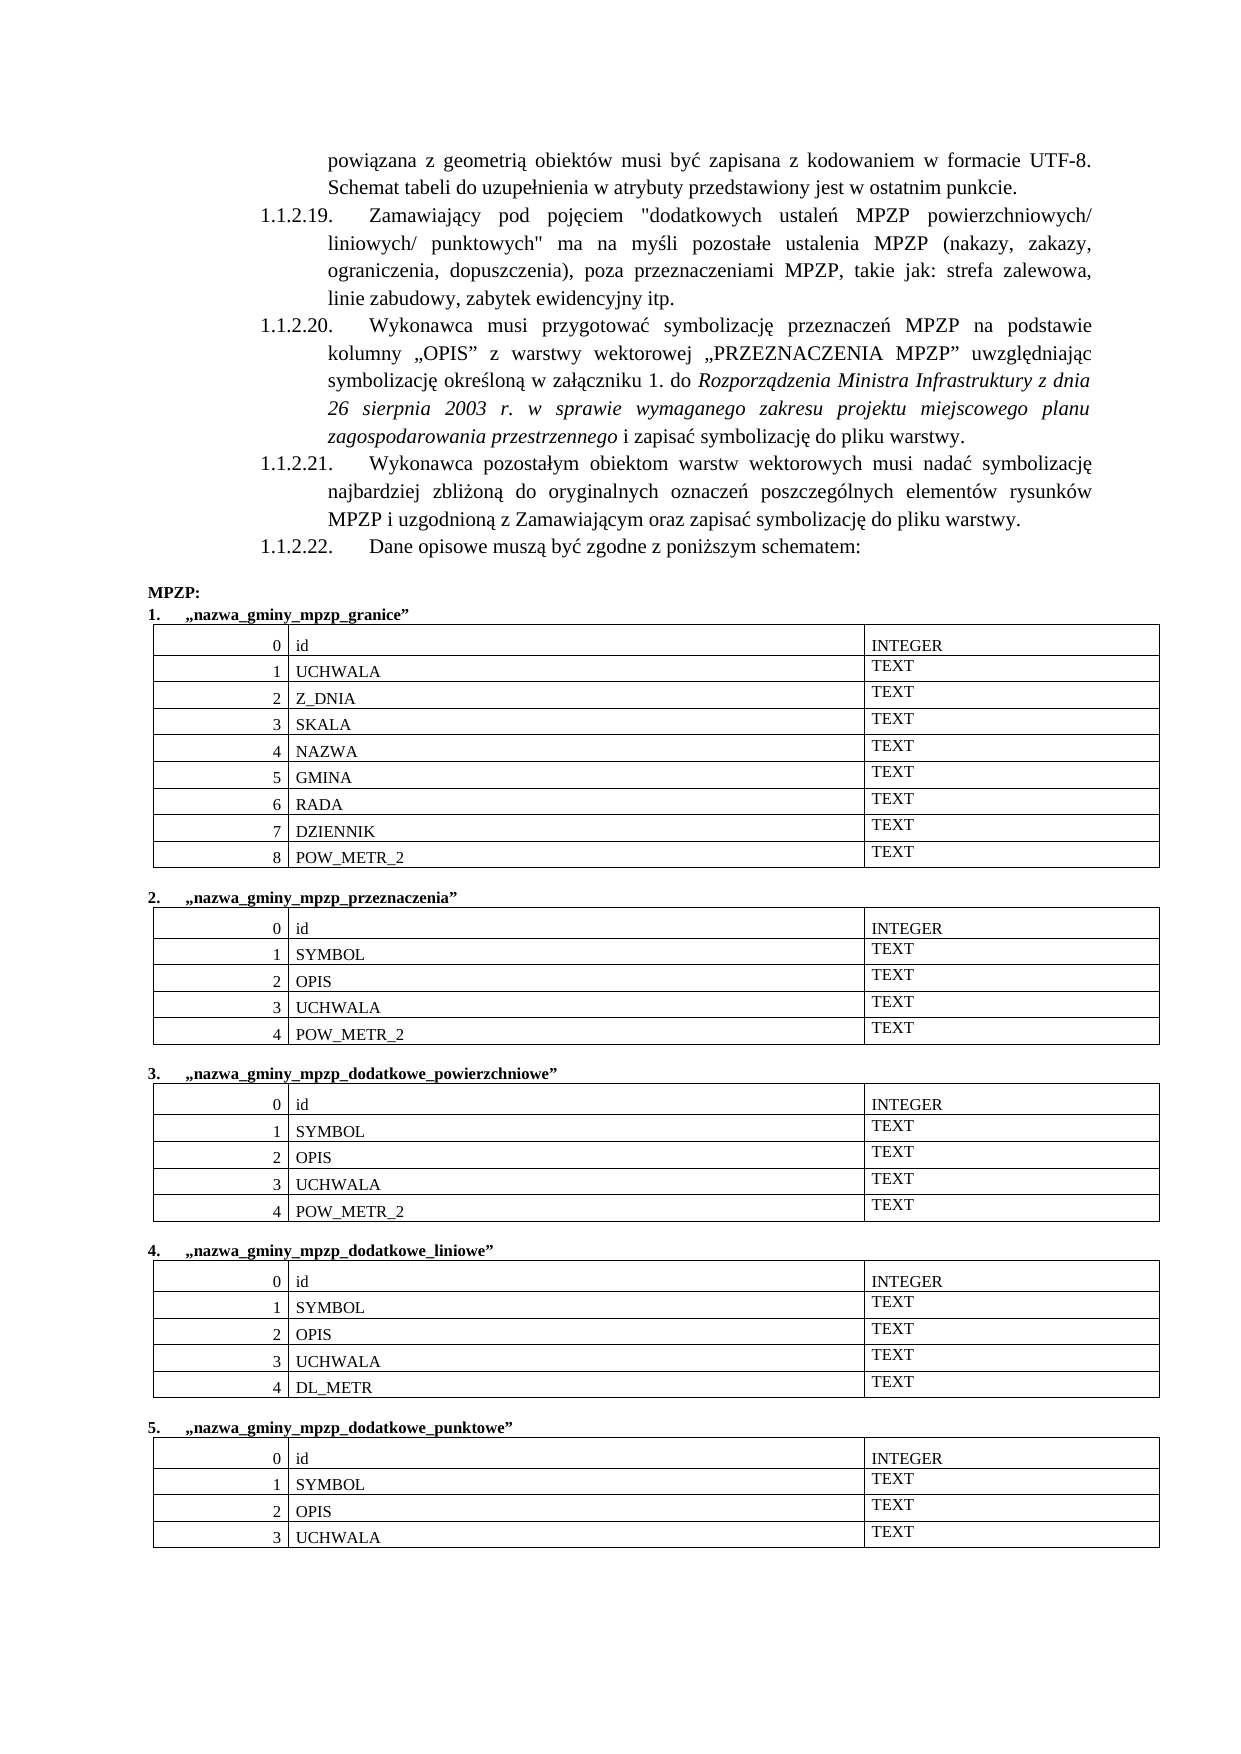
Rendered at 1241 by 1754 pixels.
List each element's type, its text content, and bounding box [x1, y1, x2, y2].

table_cell TEXT [865, 709, 1159, 734]
table_cell 7 [154, 815, 288, 841]
table_cell UCHWALA [289, 992, 864, 1017]
table_cell UCHWALA [289, 656, 864, 681]
list „nazwa_gminy_mpzp_dodatkowe_liniowe” [148, 1241, 1093, 1260]
table_cell 3 [154, 1169, 288, 1194]
table_cell TEXT [865, 1142, 1159, 1167]
table_cell SYMBOL [289, 1115, 864, 1141]
table_cell TEXT [865, 815, 1159, 841]
table_cell SYMBOL [289, 1292, 864, 1317]
table_cell OPIS [289, 1142, 864, 1167]
table_cell UCHWALA [289, 1522, 864, 1547]
table_cell 3 [154, 709, 288, 734]
table_header 0 [154, 1261, 288, 1291]
table_cell 1 [154, 656, 288, 681]
table_cell 4 [154, 1018, 288, 1044]
table_cell TEXT [865, 735, 1159, 761]
table_cell 1 [154, 1115, 288, 1141]
table_header id [289, 908, 864, 938]
table_cell TEXT [865, 1522, 1159, 1547]
table_header INTEGER [865, 625, 1159, 655]
table_header id [289, 1438, 864, 1468]
table_cell SKALA [289, 709, 864, 734]
table_cell POW_METR_2 [289, 1018, 864, 1044]
table_cell 4 [154, 1372, 288, 1397]
table_cell GMINA [289, 762, 864, 787]
table_cell SYMBOL [289, 939, 864, 964]
table_cell DZIENNIK [289, 815, 864, 841]
table_cell TEXT [865, 939, 1159, 964]
table_cell Z_DNIA [289, 682, 864, 708]
table_cell 1 [154, 1469, 288, 1494]
table_cell TEXT [865, 1319, 1159, 1344]
table_cell TEXT [865, 1292, 1159, 1317]
list „nazwa_gminy_mpzp_przeznaczenia” [148, 887, 1093, 907]
table_header 0 [154, 625, 288, 655]
table_cell TEXT [865, 762, 1159, 787]
table_cell 3 [154, 1522, 288, 1547]
table_cell 3 [154, 992, 288, 1017]
table_header 0 [154, 1438, 288, 1468]
table_cell TEXT [865, 789, 1159, 814]
table_cell TEXT [865, 1495, 1159, 1521]
table_cell UCHWALA [289, 1345, 864, 1371]
table_cell 1 [154, 1292, 288, 1317]
table_cell OPIS [289, 1495, 864, 1521]
table_cell 6 [154, 789, 288, 814]
table_cell 4 [154, 735, 288, 761]
table_cell OPIS [289, 965, 864, 991]
table_cell 3 [154, 1345, 288, 1371]
table_header INTEGER [865, 1261, 1159, 1291]
table_cell 2 [154, 1319, 288, 1344]
table_cell TEXT [865, 992, 1159, 1017]
list „nazwa_gminy_mpzp_dodatkowe_punktowe” [148, 1417, 1093, 1437]
table_header id [289, 1261, 864, 1291]
list Zamawiający pod pojęciem "dodatkowych ustaleń MPZP powierzchniowych/ liniowych/ punktowych" ma na myśli pozostałe ustalenia MPZP (nakazy, zakazy, ograniczenia, dopuszczenia), poza przeznaczeniami MPZP, takie jak: strefa zalewowa, linie zabudowy, zabytek ewidencyjny itp. [260, 203, 1093, 310]
table_cell NAZWA [289, 735, 864, 761]
table_cell TEXT [865, 1195, 1159, 1221]
table_cell POW_METR_2 [289, 842, 864, 867]
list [260, 148, 1093, 199]
table_cell DL_METR [289, 1372, 864, 1397]
table_cell OPIS [289, 1319, 864, 1344]
table_header 0 [154, 1084, 288, 1114]
list Wykonawca pozostałym obiektom warstw wektorowych musi nadać symbolizację najbardziej zbliżoną do oryginalnych oznaczeń poszczególnych elementów rysunków MPZP i uzgodnioną z Zamawiającym oraz zapisać symbolizację do pliku warstwy. [260, 451, 1093, 531]
table_header id [289, 625, 864, 655]
table_cell TEXT [865, 1169, 1159, 1194]
list Wykonawca musi przygotować symbolizację przeznaczeń MPZP na podstawie kolumny „OPIS” z warstwy wektorowej „PRZEZNACZENIA MPZP” uwzględniając symbolizację określoną w załączniku 1. do Rozporządzenia Ministra Infrastruktury z dnia 26 sierpnia 2003 r. w sprawie wymaganego zakresu projektu miejscowego planu zagospodarowania przestrzennego i zapisać symbolizację do pliku warstwy. [260, 313, 1093, 448]
list Dane opisowe muszą być zgodne z poniższym schematem: [260, 534, 1093, 558]
table_cell RADA [289, 789, 864, 814]
table_cell 2 [154, 682, 288, 708]
table_cell 2 [154, 1142, 288, 1167]
table_cell 2 [154, 1495, 288, 1521]
list „nazwa_gminy_mpzp_dodatkowe_powierzchniowe” [148, 1064, 1093, 1083]
table_cell TEXT [865, 1372, 1159, 1397]
table_cell TEXT [865, 965, 1159, 991]
table_cell UCHWALA [289, 1169, 864, 1194]
table_cell 5 [154, 762, 288, 787]
table_cell POW_METR_2 [289, 1195, 864, 1221]
table_header 0 [154, 908, 288, 938]
table_header INTEGER [865, 1438, 1159, 1468]
table_cell TEXT [865, 1018, 1159, 1044]
table_cell TEXT [865, 1115, 1159, 1141]
table_cell TEXT [865, 1469, 1159, 1494]
list „nazwa_gminy_mpzp_granice” [148, 604, 1093, 624]
table_cell 8 [154, 842, 288, 867]
table_cell TEXT [865, 842, 1159, 867]
table_cell SYMBOL [289, 1469, 864, 1494]
table_cell TEXT [865, 656, 1159, 681]
text MPZP: [148, 582, 1093, 602]
table_cell TEXT [865, 682, 1159, 708]
table_cell 1 [154, 939, 288, 964]
table_cell 2 [154, 965, 288, 991]
table_header INTEGER [865, 1084, 1159, 1114]
table_cell TEXT [865, 1345, 1159, 1371]
table_header INTEGER [865, 908, 1159, 938]
table_cell 4 [154, 1195, 288, 1221]
table_header id [289, 1084, 864, 1114]
